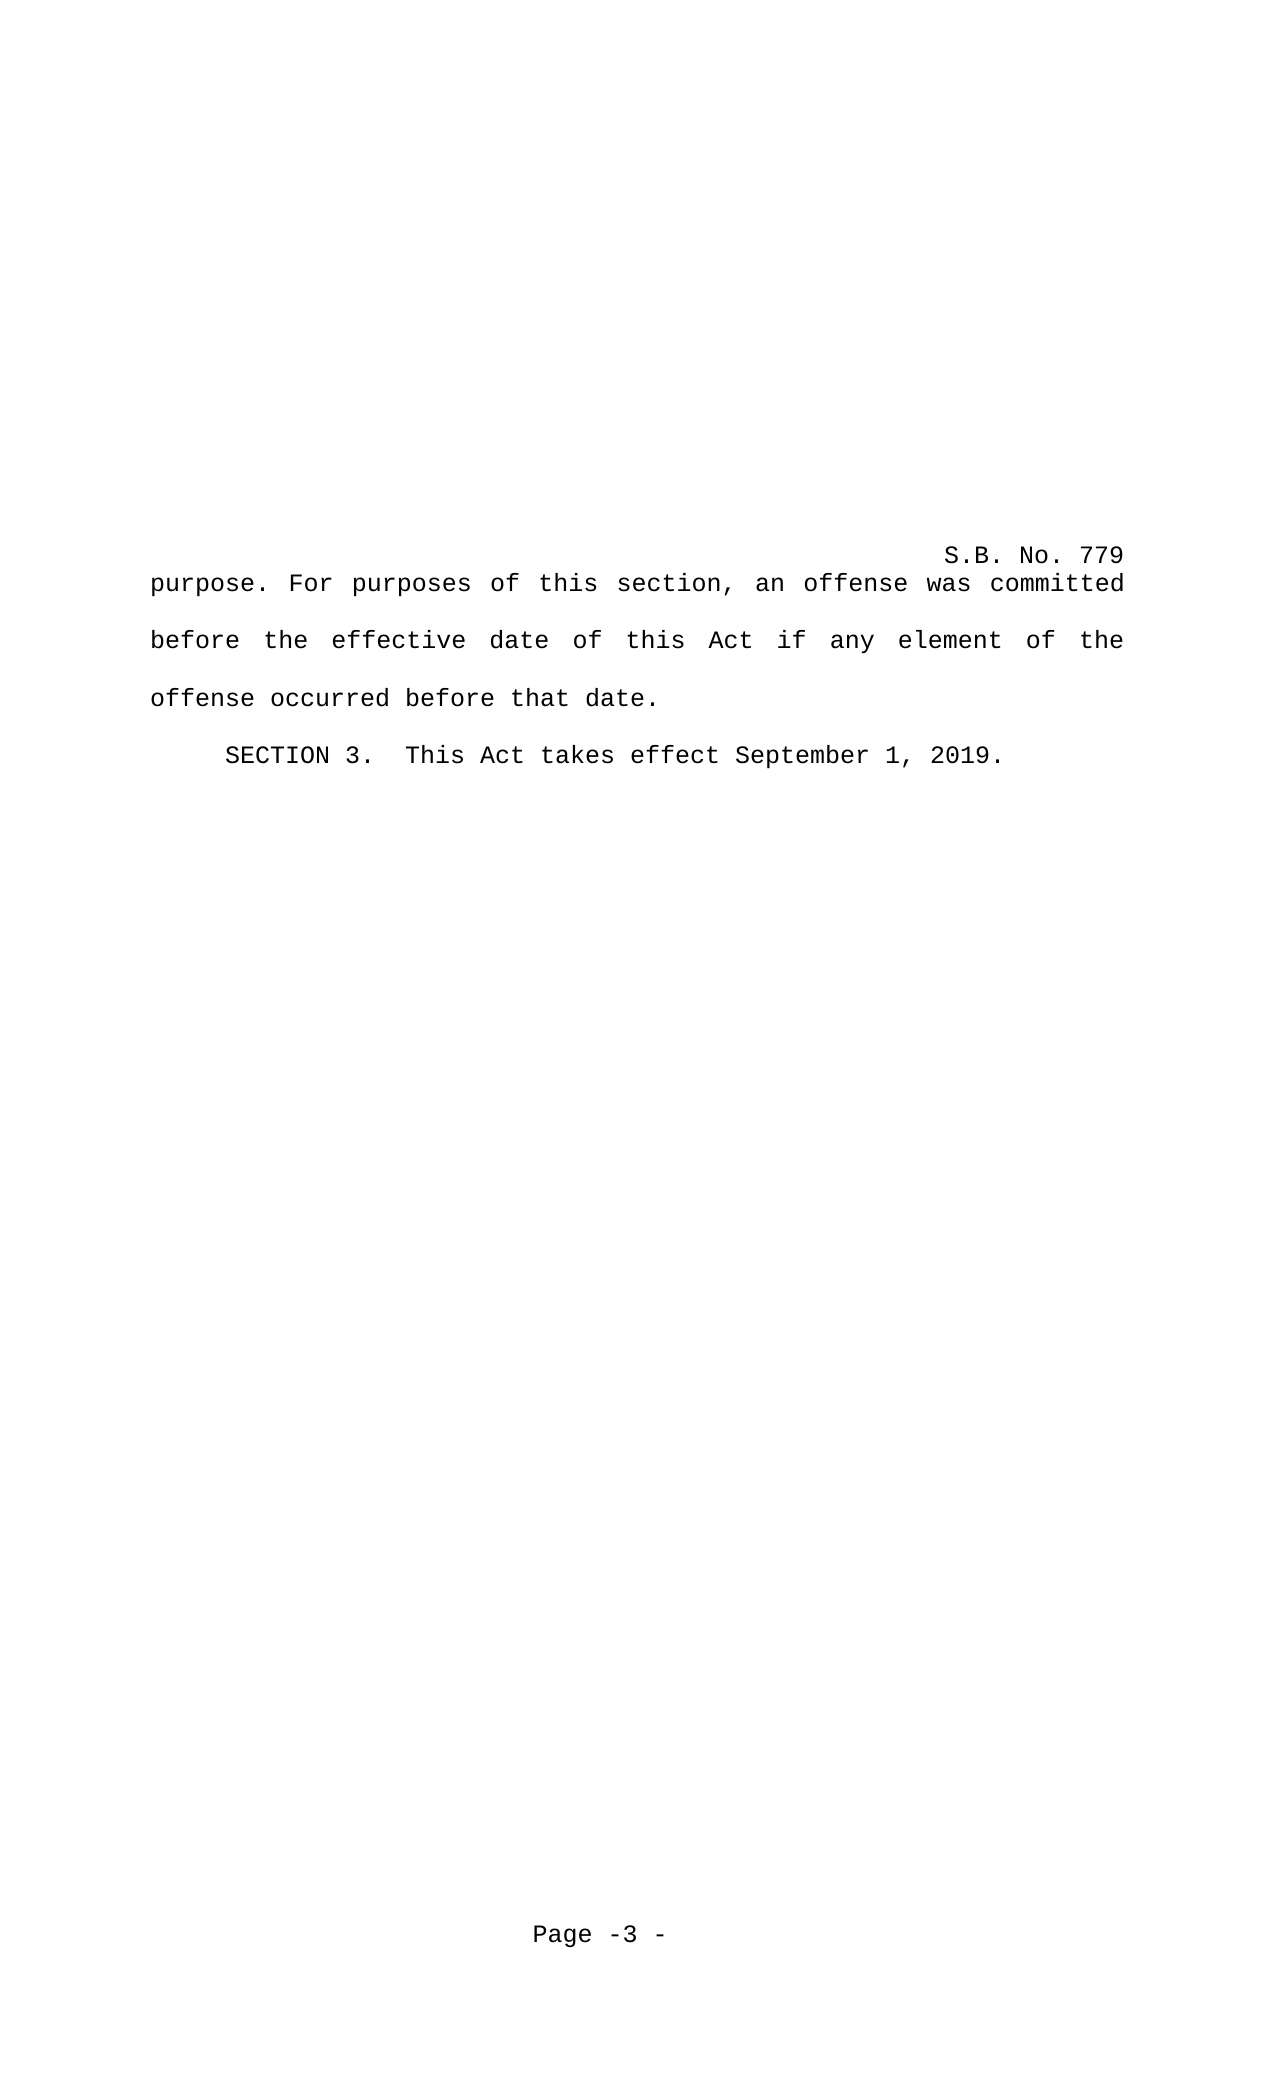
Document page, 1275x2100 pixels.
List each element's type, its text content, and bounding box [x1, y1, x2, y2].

text SECTION 3. This Act takes effect September 1, 2019. [150, 742, 1125, 771]
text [150, 571, 1125, 713]
